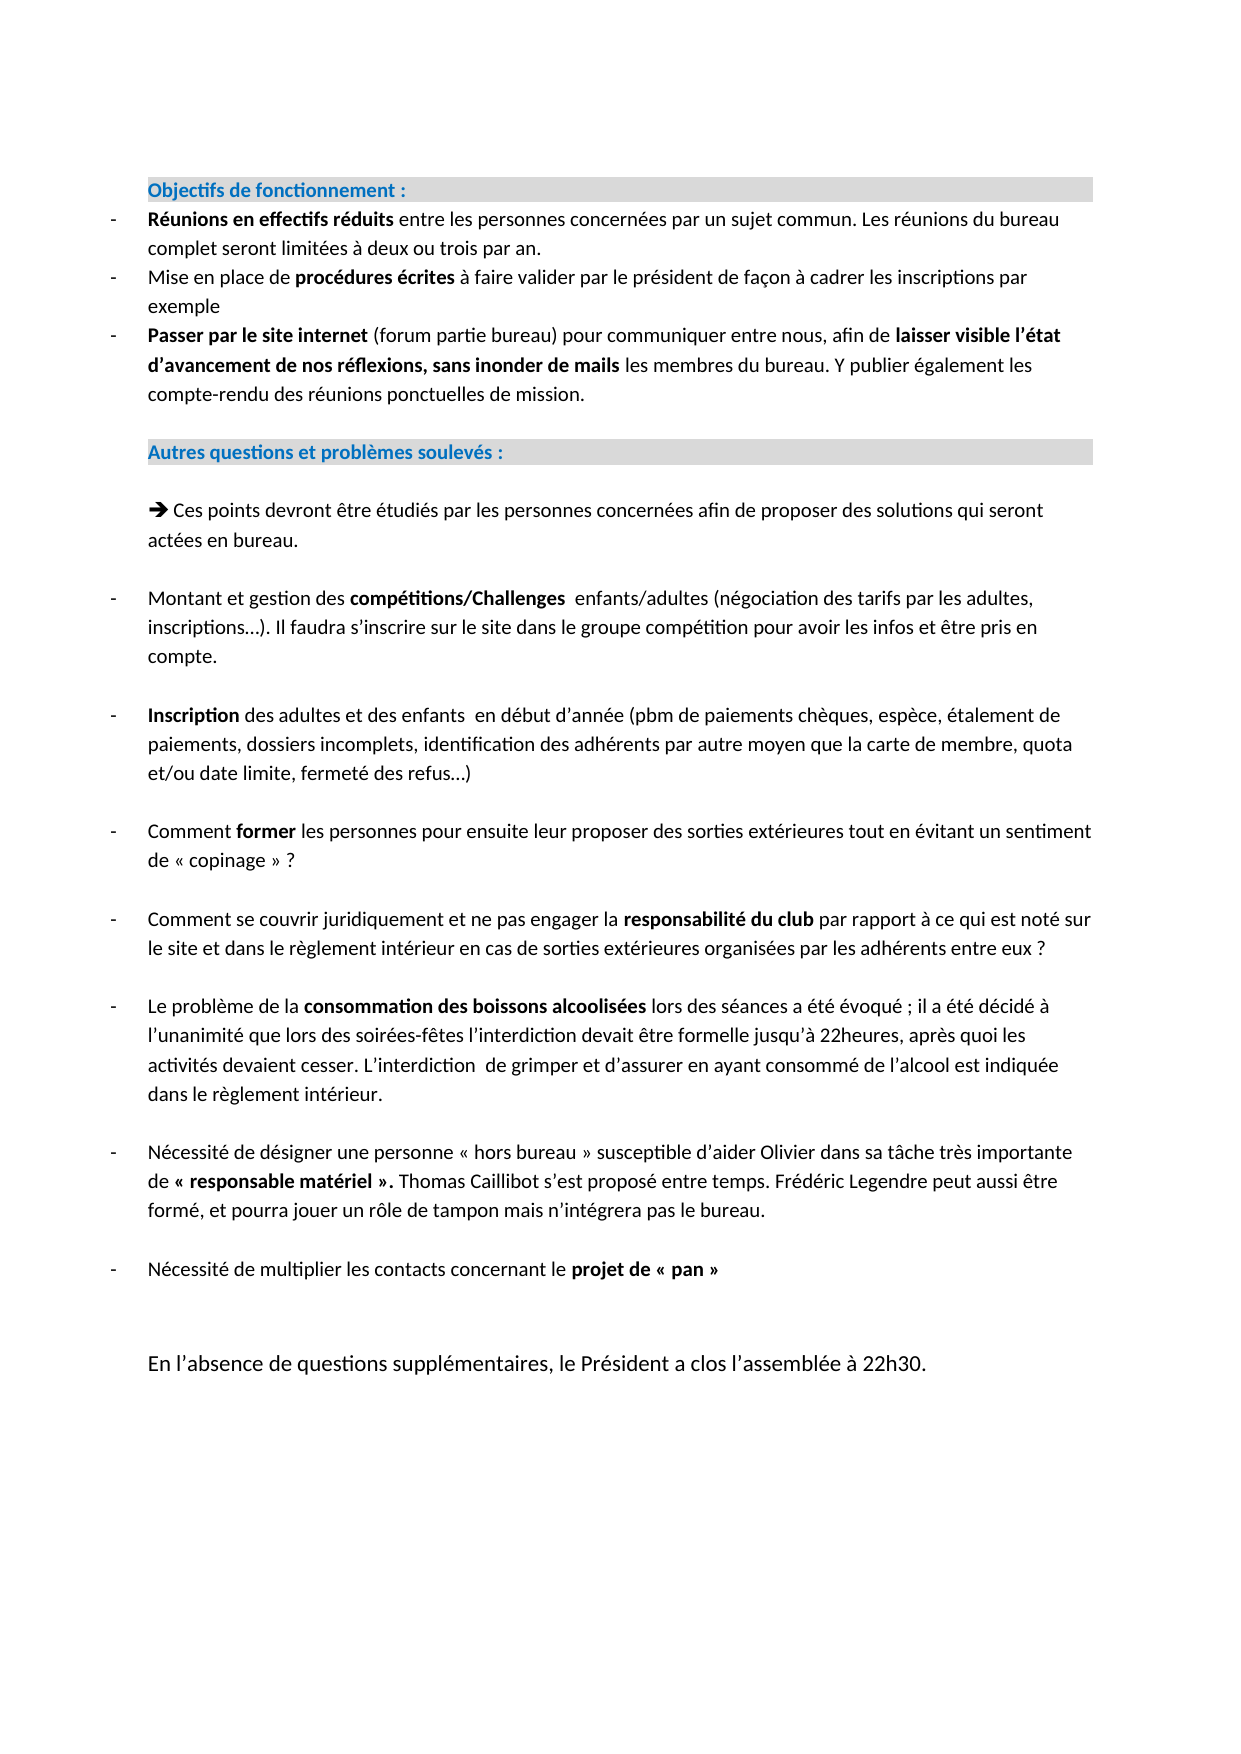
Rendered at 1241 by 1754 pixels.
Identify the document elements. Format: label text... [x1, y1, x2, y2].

text Autres questions et problèmes soulevés : [148, 439, 1093, 465]
text En l’absence de questions supplémentaires, le Président a clos l’assemblée à 22h30. [148, 1349, 1093, 1377]
list Montant et gestion des compétitions/Challenges enfants/adultes (négociation des tarifs par les adultes, inscriptions…). Il faudra s’inscrire sur le site dans le groupe compétition pour avoir les infos et être pris en compte. [110, 585, 1093, 669]
list Comment former les personnes pour ensuite leur proposer des sorties extérieures tout en évitant un sentiment de « copinage » ? [110, 818, 1093, 873]
list Nécessité de désigner une personne « hors bureau » susceptible d’aider Olivier dans sa tâche très importante de « responsable matériel ». Thomas Caillibot s’est proposé entre temps. Frédéric Legendre peut aussi être formé, et pourra jouer un rôle de tampon mais n’intégrera pas le bureau. [110, 1139, 1093, 1223]
list Ces points devront être étudiés par les personnes concernées afin de proposer des solutions qui seront actées en bureau. [148, 498, 1093, 552]
list Nécessité de multiplier les contacts concernant le projet de « pan » [110, 1256, 1093, 1281]
list Le problème de la consommation des boissons alcoolisées lors des séances a été évoqué ; il a été décidé à l’unanimité que lors des soirées-fêtes l’interdiction devait être formelle jusqu’à 22heures, après quoi les activités devaient cesser. L’interdiction de grimper et d’assurer en ayant consommé de l’alcool est indiquée dans le règlement intérieur. [110, 993, 1093, 1106]
list Mise en place de procédures écrites à faire valider par le président de façon à cadrer les inscriptions par exemple [110, 264, 1093, 319]
list Comment se couvrir juridiquement et ne pas engager la responsabilité du club par rapport à ce qui est noté sur le site et dans le règlement intérieur en cas de sorties extérieures organisées par les adhérents entre eux ? [110, 906, 1093, 961]
text Objectifs de fonctionnement : [148, 177, 1093, 202]
list Passer par le site internet (forum partie bureau) pour communiquer entre nous, afin de laisser visible l’état d’avancement de nos réflexions, sans inonder de mails les membres du bureau. Y publier également les compte-rendu des réunions ponctuelles de mission. [110, 323, 1093, 406]
list Réunions en effectifs réduits entre les personnes concernées par un sujet commun. Les réunions du bureau complet seront limitées à deux ou trois par an. [110, 206, 1093, 261]
list Inscription des adultes et des enfants en début d’année (pbm de paiements chèques, espèce, étalement de paiements, dossiers incomplets, identification des adhérents par autre moyen que la carte de membre, quota et/ou date limite, fermeté des refus…) [110, 702, 1093, 786]
